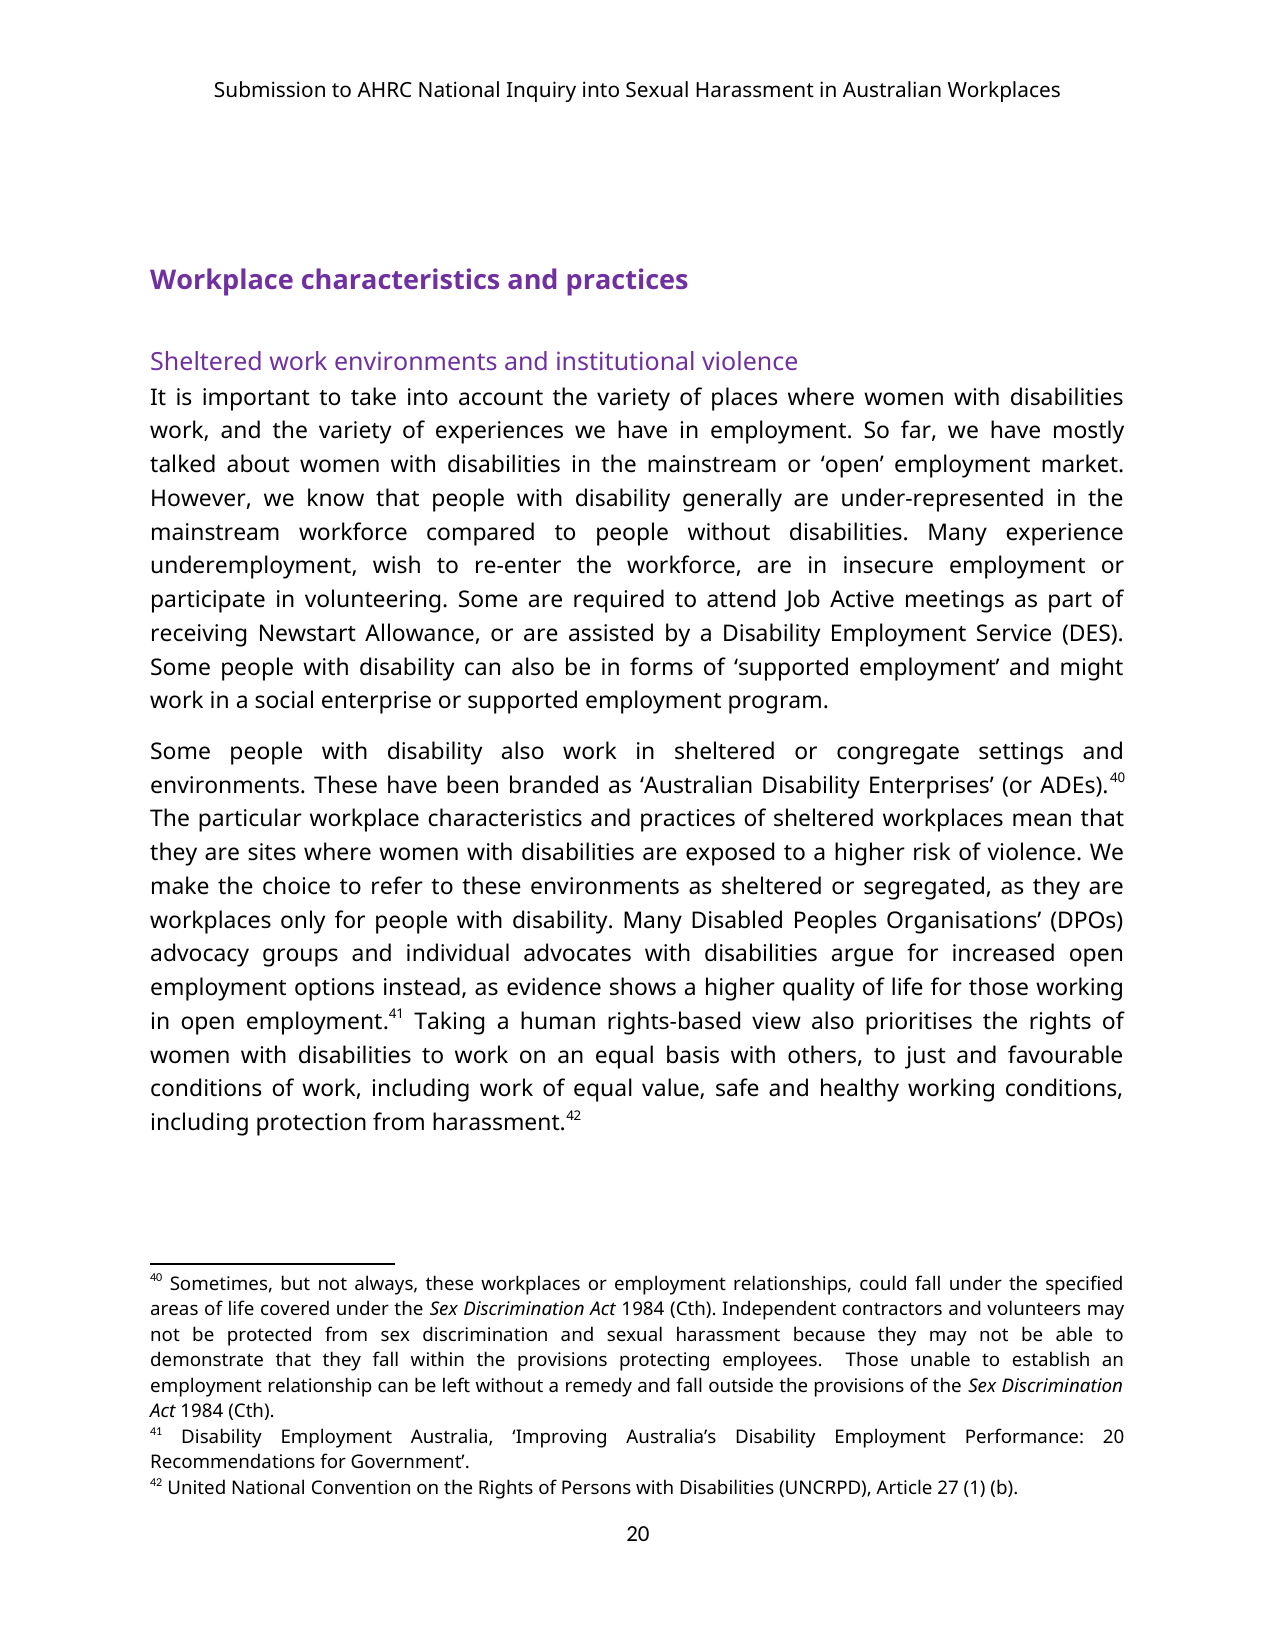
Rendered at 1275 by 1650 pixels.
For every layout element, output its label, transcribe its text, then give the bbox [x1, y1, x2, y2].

text Some people with disability also work in sheltered or congregate settings and environments. These have been branded as ‘Australian Disability Enterprises’ (or ADEs). The particular workplace characteristics and practices of sheltered workplaces mean that they are sites where women with disabilities are exposed to a higher risk of violence. We make the choice to refer to these environments as sheltered or segregated, as they are workplaces only for people with disability. Many Disabled Peoples Organisations’ (DPOs) advocacy groups and individual advocates with disabilities argue for increased open employment options instead, as evidence shows a higher quality of life for those working in open employment. Taking a human rights-based view also prioritises the rights of women with disabilities to work on an equal basis with others, to just and favourable conditions of work, including work of equal value, safe and healthy working conditions, including protection from harassment. [150, 735, 1125, 1137]
text It is important to take into account the variety of places where women with disabilities work, and the variety of experiences we have in employment. So far, we have mostly talked about women with disabilities in the mainstream or ‘open’ employment market. However, we know that people with disability generally are under-represented in the mainstream workforce compared to people without disabilities. Many experience underemployment, wish to re-enter the workforce, are in insecure employment or participate in volunteering. Some are required to attend Job Active meetings as part of receiving Newstart Allowance, or are assisted by a Disability Employment Service (DES). Some people with disability can also be in forms of ‘supported employment’ and might work in a social enterprise or supported employment program. [150, 381, 1125, 716]
subtitle Workplace characteristics and practices [150, 260, 1125, 337]
subtitle Sheltered work environments and institutional violence [150, 344, 1125, 378]
